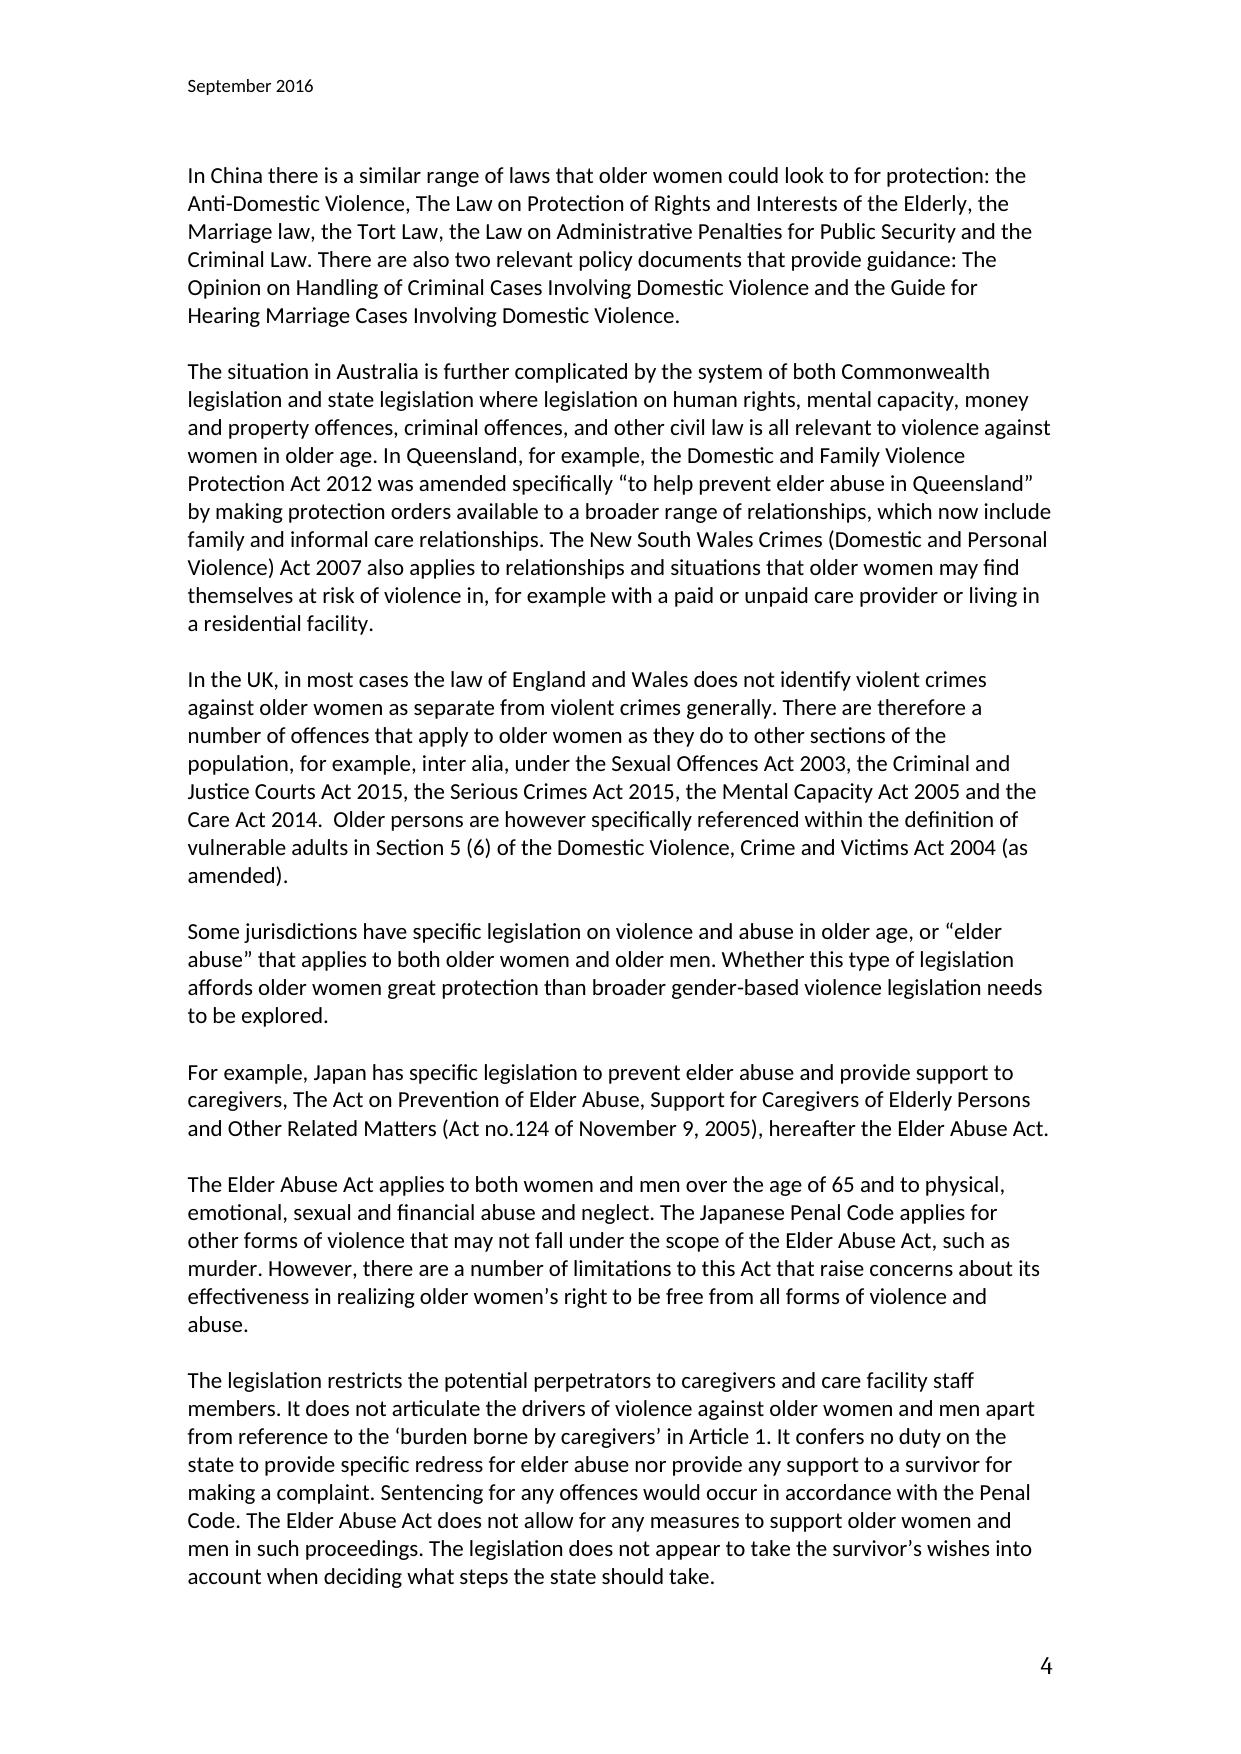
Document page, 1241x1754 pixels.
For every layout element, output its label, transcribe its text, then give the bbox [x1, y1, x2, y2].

text In China there is a similar range of laws that older women could look to for protection: the Anti-Domestic Violence, The Law on Protection of Rights and Interests of the Elderly, the Marriage law, the Tort Law, the Law on Administrative Penalties for Public Security and the Criminal Law. There are also two relevant policy documents that provide guidance: The Opinion on Handling of Criminal Cases Involving Domestic Violence and the Guide for Hearing Marriage Cases Involving Domestic Violence. [187, 161, 1053, 329]
text The Elder Abuse Act applies to both women and men over the age of 65 and to physical, emotional, sexual and financial abuse and neglect. The Japanese Penal Code applies for other forms of violence that may not fall under the scope of the Elder Abuse Act, such as murder. However, there are a number of limitations to this Act that raise concerns about its effectiveness in realizing older women’s right to be free from all forms of violence and abuse. [187, 1170, 1053, 1338]
text The legislation restricts the potential perpetrators to caregivers and care facility staff members. It does not articulate the drivers of violence against older women and men apart from reference to the ‘burden borne by caregivers’ in Article 1. It confers no duty on the state to provide specific redress for elder abuse nor provide any support to a survivor for making a complaint. Sentencing for any offences would occur in accordance with the Penal Code. The Elder Abuse Act does not allow for any measures to support older women and men in such proceedings. The legislation does not appear to take the survivor’s wishes into account when deciding what steps the state should take. [187, 1366, 1053, 1590]
text Some jurisdictions have specific legislation on violence and abuse in older age, or “elder abuse” that applies to both older women and older men. Whether this type of legislation affords older women great protection than broader gender-based violence legislation needs to be explored. [187, 917, 1053, 1029]
text For example, Japan has specific legislation to prevent elder abuse and provide support to caregivers, The Act on Prevention of Elder Abuse, Support for Caregivers of Elderly Persons and Other Related Matters (Act no.124 of November 9, 2005), hereafter the Elder Abuse Act. [187, 1058, 1053, 1142]
text In the UK, in most cases the law of England and Wales does not identify violent crimes against older women as separate from violent crimes generally. There are therefore a number of offences that apply to older women as they do to other sections of the population, for example, inter alia, under the Sexual Offences Act 2003, the Criminal and Justice Courts Act 2015, the Serious Crimes Act 2015, the Mental Capacity Act 2005 and the Care Act 2014. Older persons are however specifically referenced within the definition of vulnerable adults in Section 5 (6) of the Domestic Violence, Crime and Victims Act 2004 (as amended). [187, 665, 1053, 889]
text The situation in Australia is further complicated by the system of both Commonwealth legislation and state legislation where legislation on human rights, mental capacity, money and property offences, criminal offences, and other civil law is all relevant to violence against women in older age. In Queensland, for example, the Domestic and Family Violence Protection Act 2012 was amended specifically “to help prevent elder abuse in Queensland” by making protection orders available to a broader range of relationships, which now include family and informal care relationships. The New South Wales Crimes (Domestic and Personal Violence) Act 2007 also applies to relationships and situations that older women may find themselves at risk of violence in, for example with a paid or unpaid care provider or living in a residential facility. [187, 357, 1053, 637]
